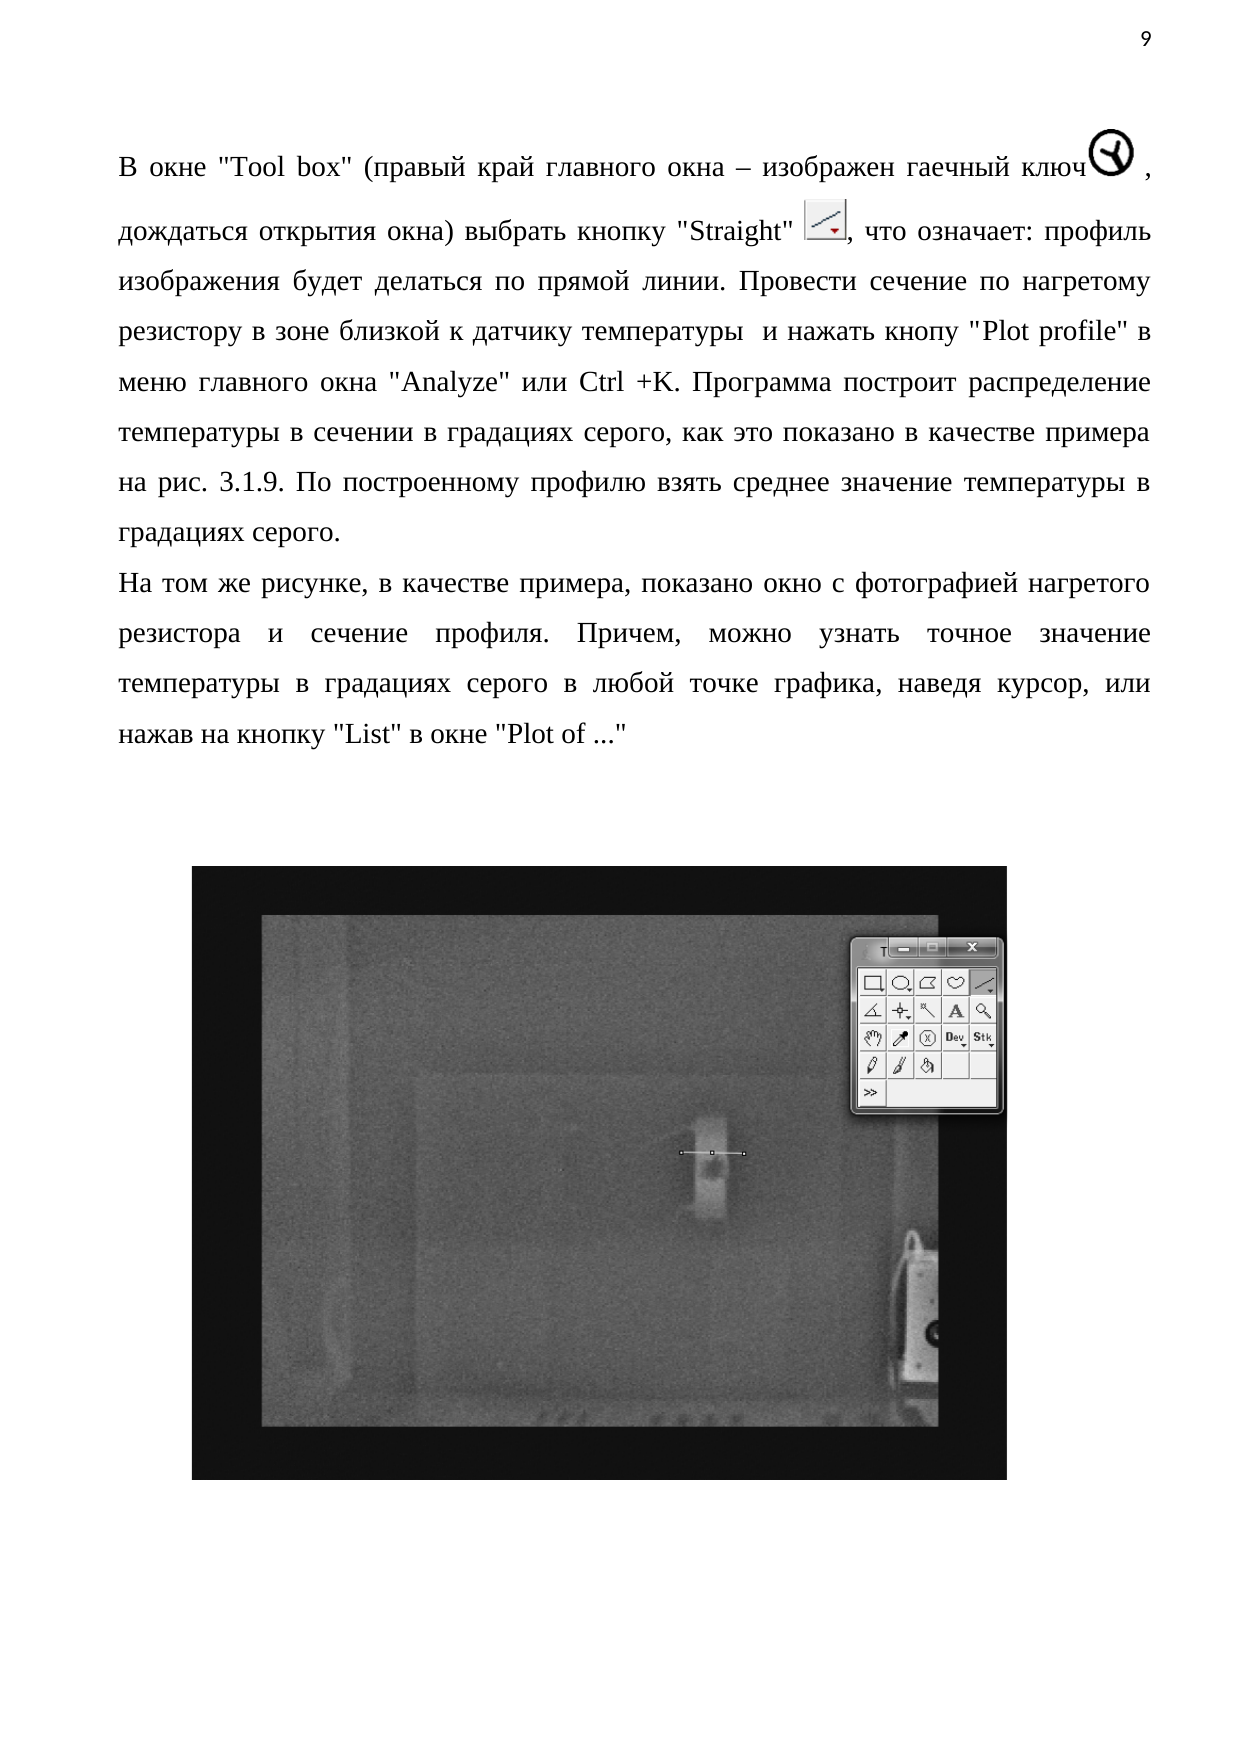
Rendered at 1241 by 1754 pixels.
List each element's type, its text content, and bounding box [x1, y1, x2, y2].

text В окне "Tool box" (правый край главного окна – изображен гаечный ключ, дождаться открытия окна) выбрать кнопку "Straight" , что означает: профиль изображения будет делаться по прямой линии. Провести сечение по нагретому резистору в зоне близкой к датчику температуры и нажать кнопу "Plot profile" в меню главного окна "Analyze" или Ctrl +K. Программа построит распределение температуры в сечении в градациях серого, как это показано в качестве примера на рис. 3.1.9. По построенному профилю взять среднее значение температуры в градациях серого. [118, 129, 1152, 548]
picture [804, 199, 847, 240]
text На том же рисунке, в качестве примера, показано окно с фотографией нагретого резистора и сечение профиля. Причем, можно узнать точное значение температуры в градациях серого в любой точке графика, наведя курсор, или нажав на кнопку "List" в окне "Plot of ..." [118, 565, 1152, 749]
picture [1087, 129, 1145, 177]
